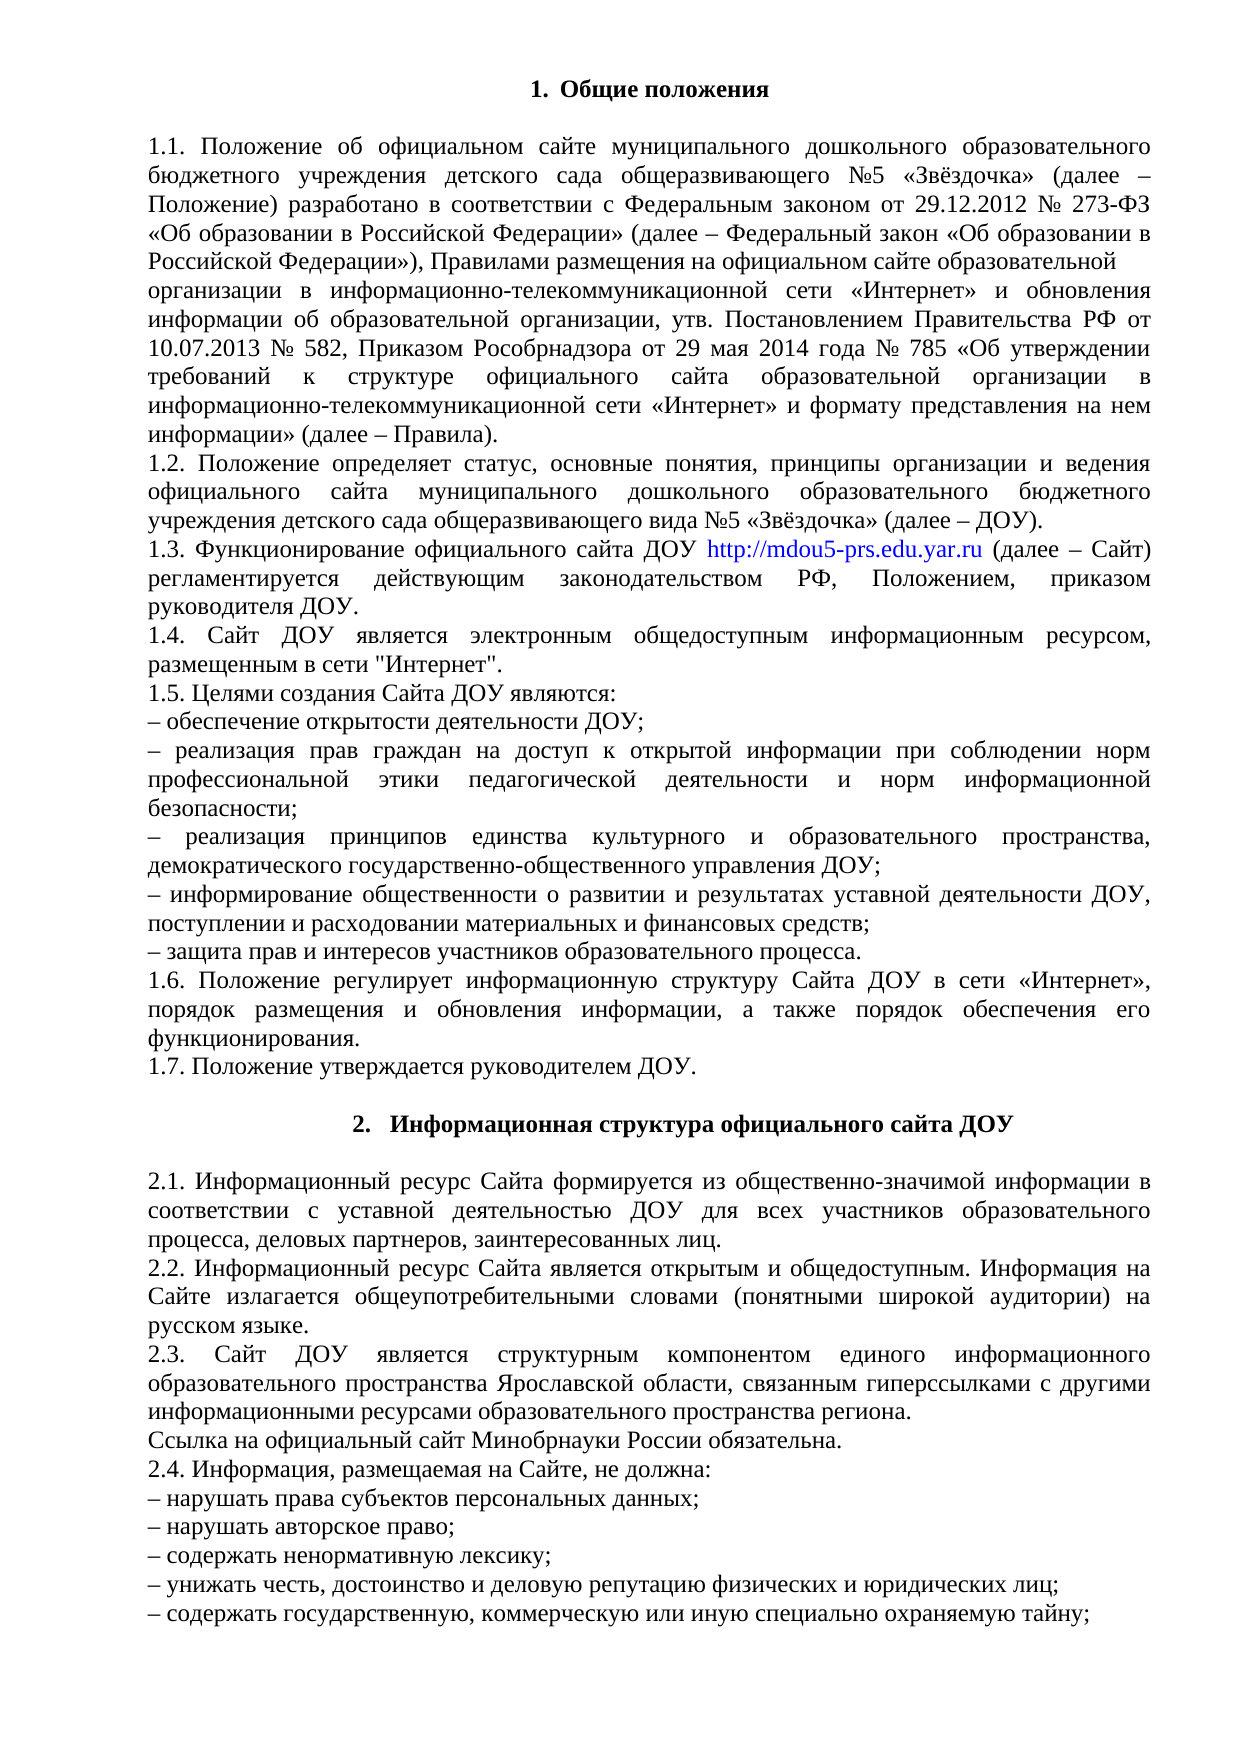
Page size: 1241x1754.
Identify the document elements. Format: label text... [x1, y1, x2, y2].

text 2.3. Сайт ДОУ является структурным компонентом единого информационного образовательного пространства Ярославской области, связанным гиперссылками с другими информационными ресурсами образовательного пространства региона. [148, 1339, 1152, 1425]
text 1.6. Положение регулирует информационную структуру Сайта ДОУ в сети «Интернет», порядок размещения и обновления информации, а также порядок обеспечения его функционирования. [148, 965, 1152, 1051]
text – обеспечение открытости деятельности ДОУ; [148, 706, 1152, 735]
text – нарушать права субъектов персональных данных; [148, 1483, 1152, 1511]
text 2.1. Информационный ресурс Сайта формируется из общественно-значимой информации в соответствии с уставной деятельностью ДОУ для всех участников образовательного процесса, деловых партнеров, заинтересованных лиц. [148, 1166, 1152, 1253]
list Общие положения [148, 74, 1152, 103]
text 1.3. Функционирование официального сайта ДОУ http://mdou5-prs.edu.yar.ru (далее – Сайт) регламентируется действующим законодательством РФ, Положением, приказом руководителя ДОУ. [148, 534, 1152, 620]
text организации в информационно-телекоммуникационной сети «Интернет» и обновления информации об образовательной организации, утв. Постановлением Правительства РФ от 10.07.2013 № 582, Приказом Рособрнадзора от 29 мая 2014 года № 785 «Об утверждении требований к структуре официального сайта образовательной организации в информационно-телекоммуникационной сети «Интернет» и формату представления на нем информации» (далее – Правила). [148, 275, 1152, 448]
text – содержать ненормативную лексику; [148, 1540, 1152, 1569]
text 1.4. Сайт ДОУ является электронным общедоступным информационным ресурсом, размещенным в сети "Интернет". [148, 620, 1152, 678]
text – содержать государственную, коммерческую или иную специально охраняемую тайну; [148, 1598, 1152, 1626]
text – информирование общественности о развитии и результатах уставной деятельности ДОУ, поступлении и расходовании материальных и финансовых средств; [148, 879, 1152, 936]
text – реализация прав граждан на доступ к открытой информации при соблюдении норм профессиональной этики педагогической деятельности и норм информационной безопасности; [148, 735, 1152, 821]
text 1.7. Положение утверждается руководителем ДОУ. [148, 1051, 1152, 1080]
text 2.4. Информация, размещаемая на Сайте, не должна: [148, 1454, 1152, 1483]
text 2.2. Информационный ресурс Сайта является открытым и общедоступным. Информация на Сайте излагается общеупотребительными словами (понятными широкой аудитории) на русском языке. [148, 1253, 1152, 1339]
text – защита прав и интересов участников образовательного процесса. [148, 936, 1152, 965]
text 1.5. Целями создания Сайта ДОУ являются: [148, 678, 1152, 706]
list Информационная структура официального сайта ДОУ [215, 1109, 1152, 1138]
text – унижать честь, достоинство и деловую репутацию физических и юридических лиц; [148, 1569, 1152, 1598]
text – нарушать авторское право; [148, 1511, 1152, 1540]
text 1.1. Положение об официальном сайте муниципального дошкольного образовательного бюджетного учреждения детского сада общеразвивающего №5 «Звёздочка» (далее – Положение) разработано в соответствии с Федеральным законом от 29.12.2012 № 273-ФЗ «Об образовании в Российской Федерации» (далее – Федеральный закон «Об образовании в Российской Федерации»), Правилами размещения на официальном сайте образовательной [148, 131, 1152, 275]
text – реализация принципов единства культурного и образовательного пространства, демократического государственно-общественного управления ДОУ; [148, 821, 1152, 879]
text 1.2. Положение определяет статус, основные понятия, принципы организации и ведения официального сайта муниципального дошкольного образовательного бюджетного учреждения детского сада общеразвивающего вида №5 «Звёздочка» (далее – ДОУ). [148, 448, 1152, 534]
text Ссылка на официальный сайт Минобрнауки России обязательна. [148, 1425, 1152, 1454]
